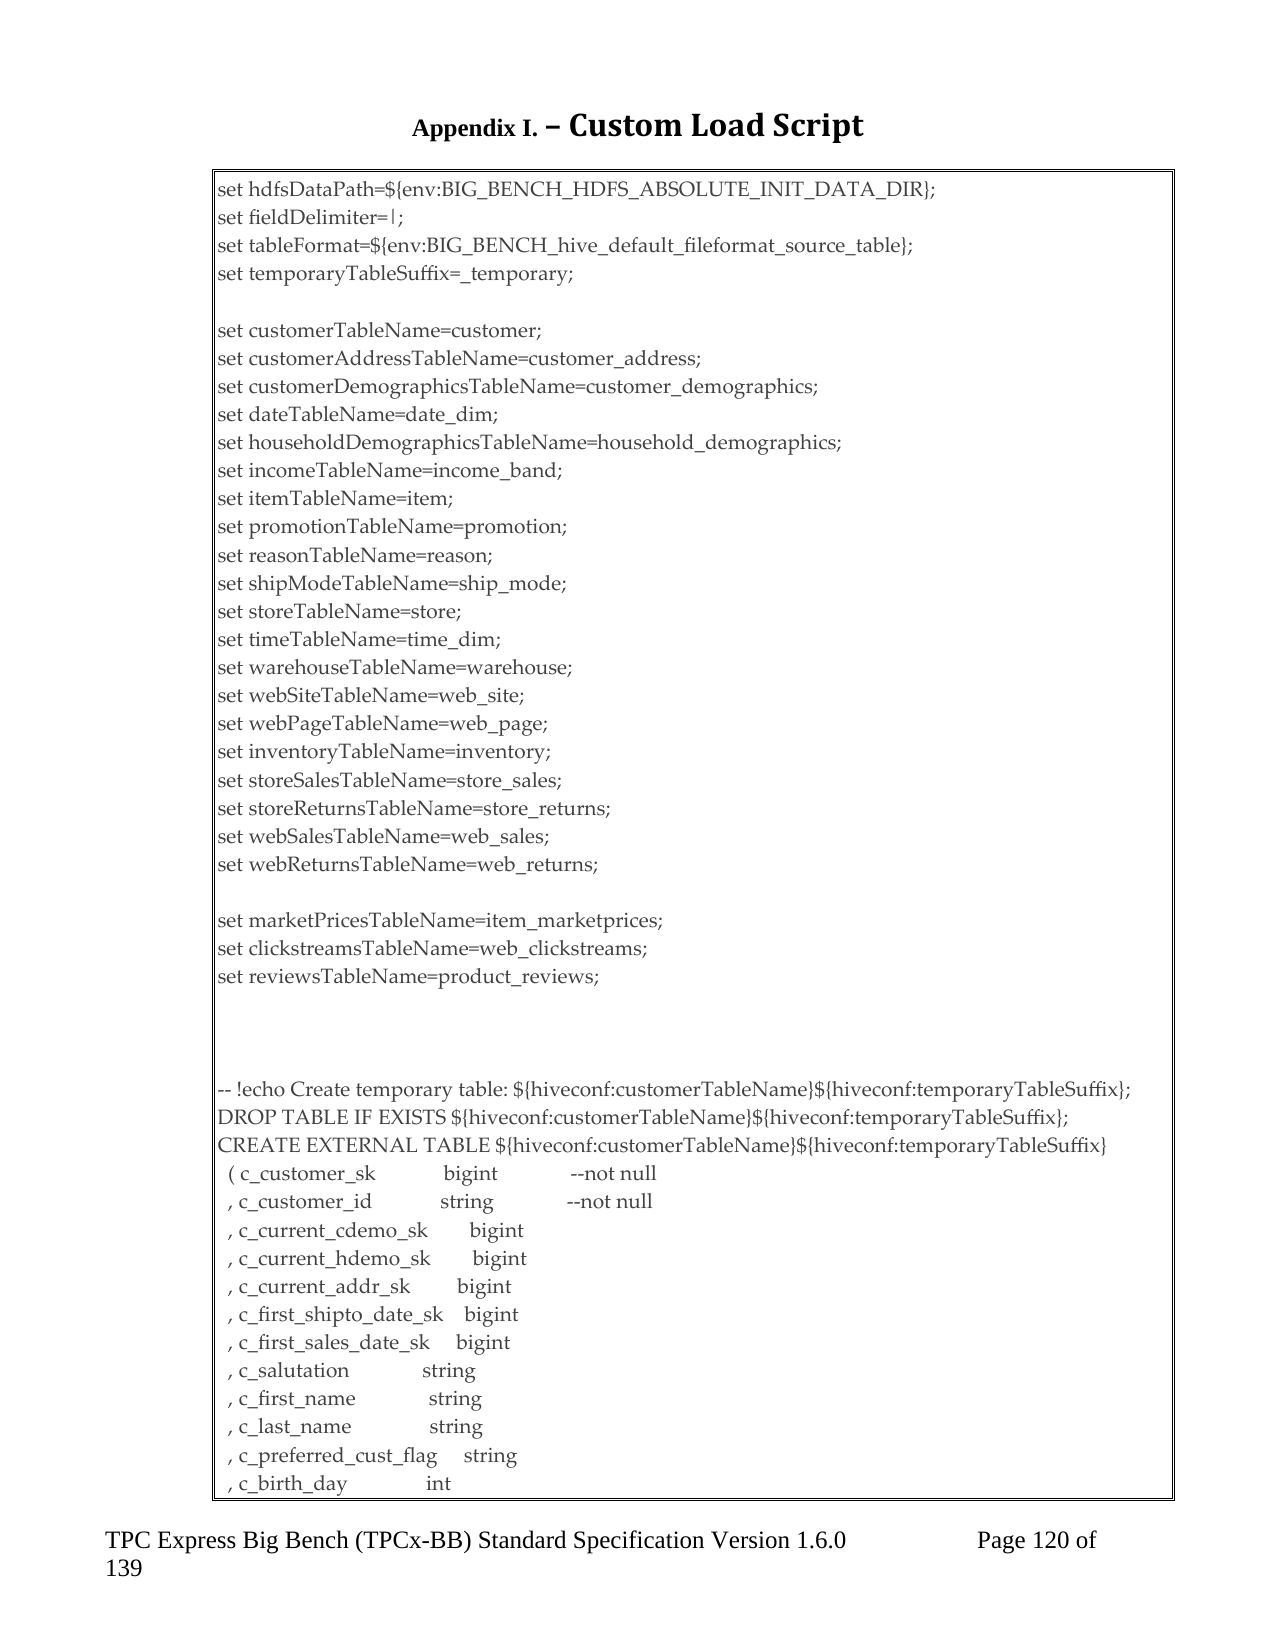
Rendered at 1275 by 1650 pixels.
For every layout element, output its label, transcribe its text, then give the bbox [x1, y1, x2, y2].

text , c_first_sales_date_sk bigint [215, 1322, 1172, 1350]
text set marketPricesTableName=item_marketprices; [215, 900, 1172, 928]
text set webPageTableName=web_page; [215, 703, 1172, 732]
text set reasonTableName=reason; [215, 535, 1172, 563]
text , c_current_addr_sk bigint [215, 1266, 1172, 1294]
text set clickstreamsTableName=web_clickstreams; [215, 928, 1172, 957]
text , c_current_cdemo_sk bigint [215, 1210, 1172, 1238]
text set reviewsTableName=product_reviews; [215, 957, 1172, 990]
text ( c_customer_sk bigint --not null [215, 1153, 1172, 1182]
text , c_last_name string [215, 1407, 1172, 1435]
text set storeSalesTableName=store_sales; [215, 760, 1172, 788]
text set warehouseTableName=warehouse; [215, 647, 1172, 675]
text DROP TABLE IF EXISTS ${hiveconf:customerTableName}${hiveconf:temporaryTableSuffix}; [215, 1097, 1172, 1125]
text set webReturnsTableName=web_returns; [215, 844, 1172, 877]
text set shipModeTableName=ship_mode; [215, 563, 1172, 591]
text set tableFormat=${env:BIG_BENCH_hive_default_fileformat_source_table}; [215, 225, 1172, 253]
text set itemTableName=item; [215, 478, 1172, 507]
text , c_first_name string [215, 1378, 1172, 1407]
text CREATE EXTERNAL TABLE ${hiveconf:customerTableName}${hiveconf:temporaryTableSuffix} [215, 1125, 1172, 1153]
text , c_preferred_cust_flag string [215, 1435, 1172, 1463]
text set timeTableName=time_dim; [215, 619, 1172, 647]
text -- !echo Create temporary table: ${hiveconf:customerTableName}${hiveconf:temporaryTableSuffix}; [215, 1069, 1172, 1097]
text , c_birth_day int [215, 1463, 1172, 1498]
text set hdfsDataPath=${env:BIG_BENCH_HDFS_ABSOLUTE_INIT_DATA_DIR}; [215, 172, 1172, 197]
text set dateTableName=date_dim; [215, 394, 1172, 422]
text set householdDemographicsTableName=household_demographics; [215, 422, 1172, 450]
text set promotionTableName=promotion; [215, 507, 1172, 535]
text set storeReturnsTableName=store_returns; [215, 788, 1172, 816]
text , c_first_shipto_date_sk bigint [215, 1294, 1172, 1322]
text , c_current_hdemo_sk bigint [215, 1238, 1172, 1266]
text set incomeTableName=income_band; [215, 450, 1172, 478]
text set fieldDelimiter=|; [215, 197, 1172, 225]
text , c_customer_id string --not null [215, 1182, 1172, 1210]
text , c_salutation string [215, 1350, 1172, 1378]
text set storeTableName=store; [215, 591, 1172, 619]
text set customerAddressTableName=customer_address; [215, 338, 1172, 366]
text set temporaryTableSuffix=_temporary; [215, 253, 1172, 287]
text set webSalesTableName=web_sales; [215, 816, 1172, 844]
text set webSiteTableName=web_site; [215, 675, 1172, 703]
title – Custom Load Script [105, 105, 1170, 144]
text set inventoryTableName=inventory; [215, 732, 1172, 760]
text set customerDemographicsTableName=customer_demographics; [215, 366, 1172, 394]
text set customerTableName=customer; [215, 310, 1172, 338]
